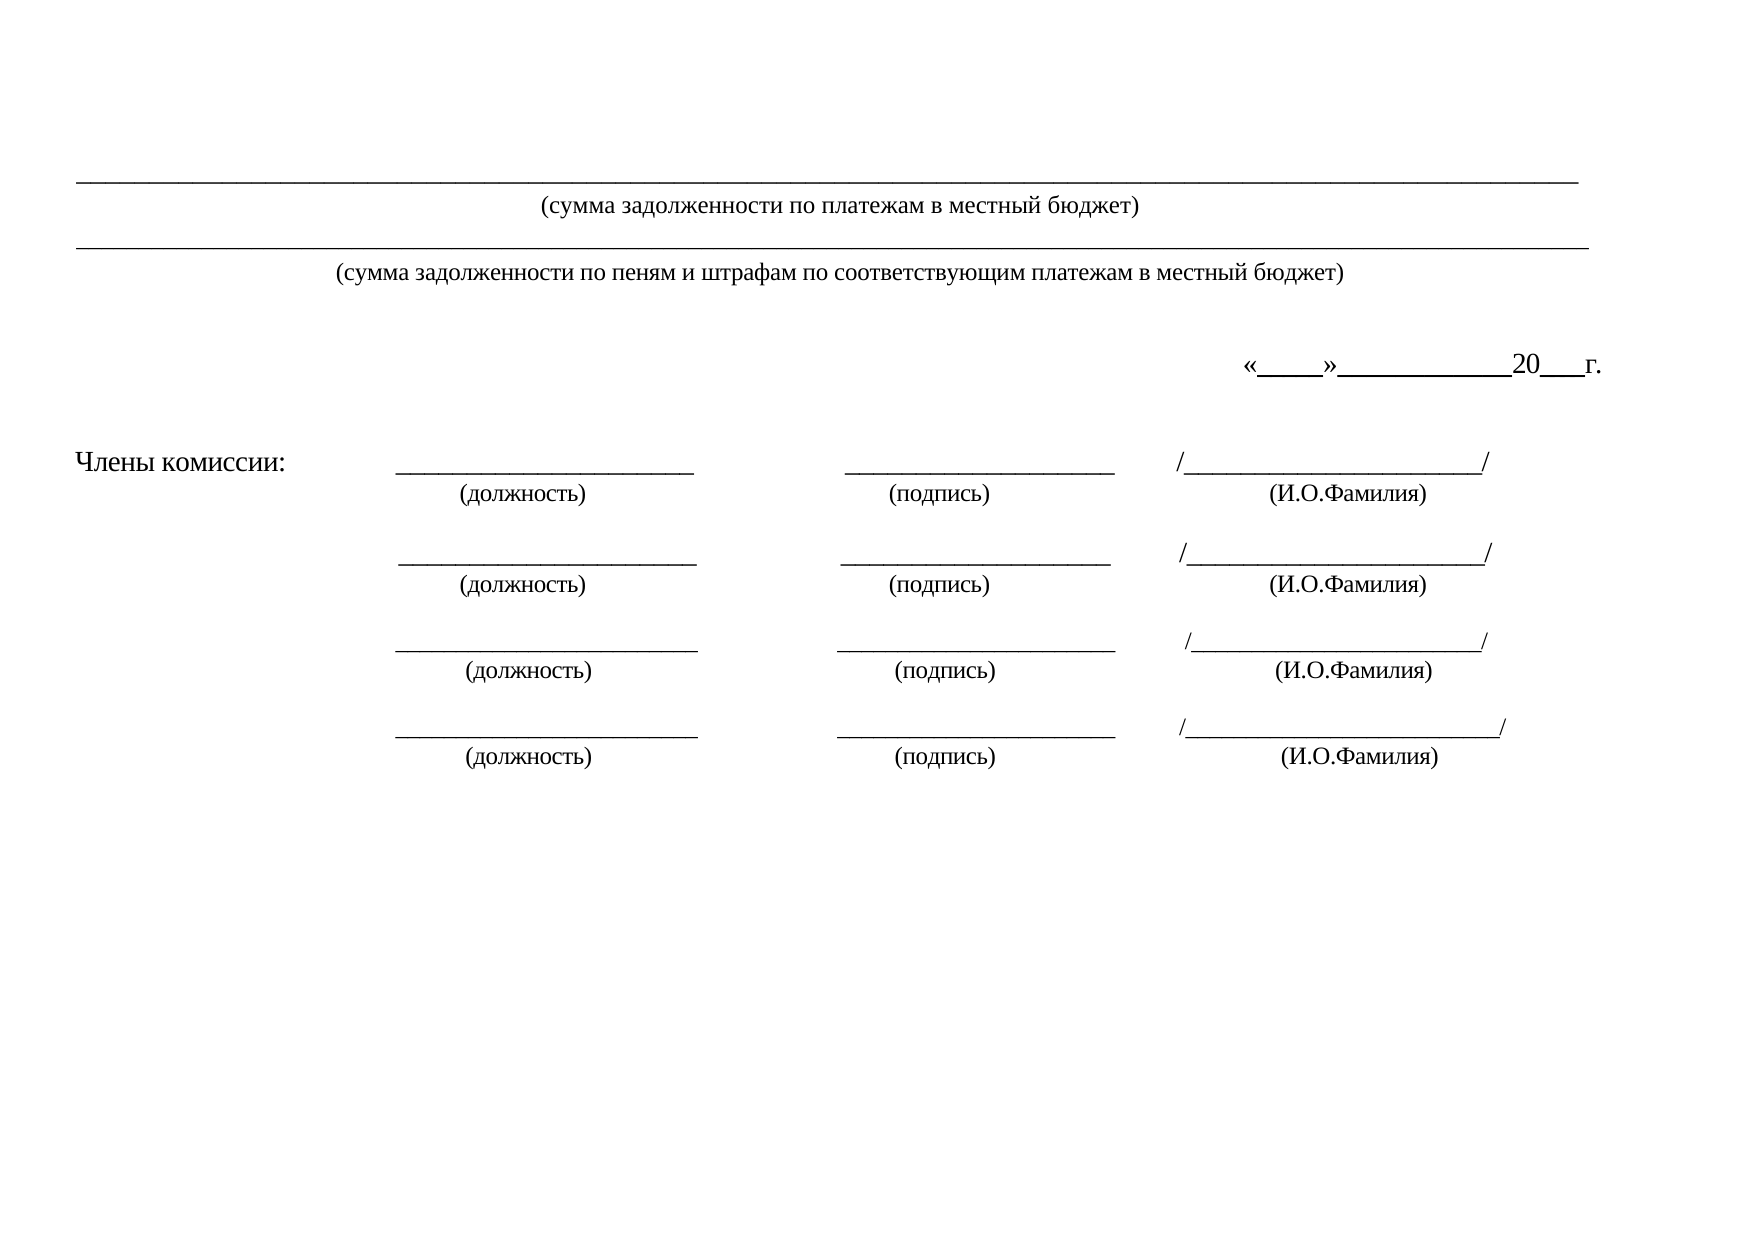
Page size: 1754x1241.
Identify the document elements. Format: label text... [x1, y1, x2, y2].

text _______________________________________________________________________________________________________ [76, 154, 1604, 187]
text (должность) (подпись) (И.О.Фамилия) [75, 569, 1586, 597]
text Члены комиссии: _____________________ ___________________ /_____________________/ [75, 444, 1586, 478]
text (сумма задолженности по платежам в местный бюджет) [76, 187, 1604, 220]
text _________________________ _______________________ /________________________/ [75, 626, 1586, 655]
text « » 20 г. [76, 320, 1604, 387]
text (сумма задолженности по пеням и штрафам по соответствующим платежам в местный бюджет) [76, 253, 1604, 287]
text _________________________ _______________________ /__________________________/ [75, 712, 1586, 741]
text (должность) (подпись) (И.О.Фамилия) [75, 478, 1586, 506]
text (должность) (подпись) (И.О.Фамилия) [75, 655, 1586, 684]
text _____________________ ___________________ /_____________________/ [75, 535, 1586, 569]
text (должность) (подпись) (И.О.Фамилия) [75, 741, 1586, 770]
text _________________________________________________________________________________________________________________________ [76, 220, 1604, 253]
